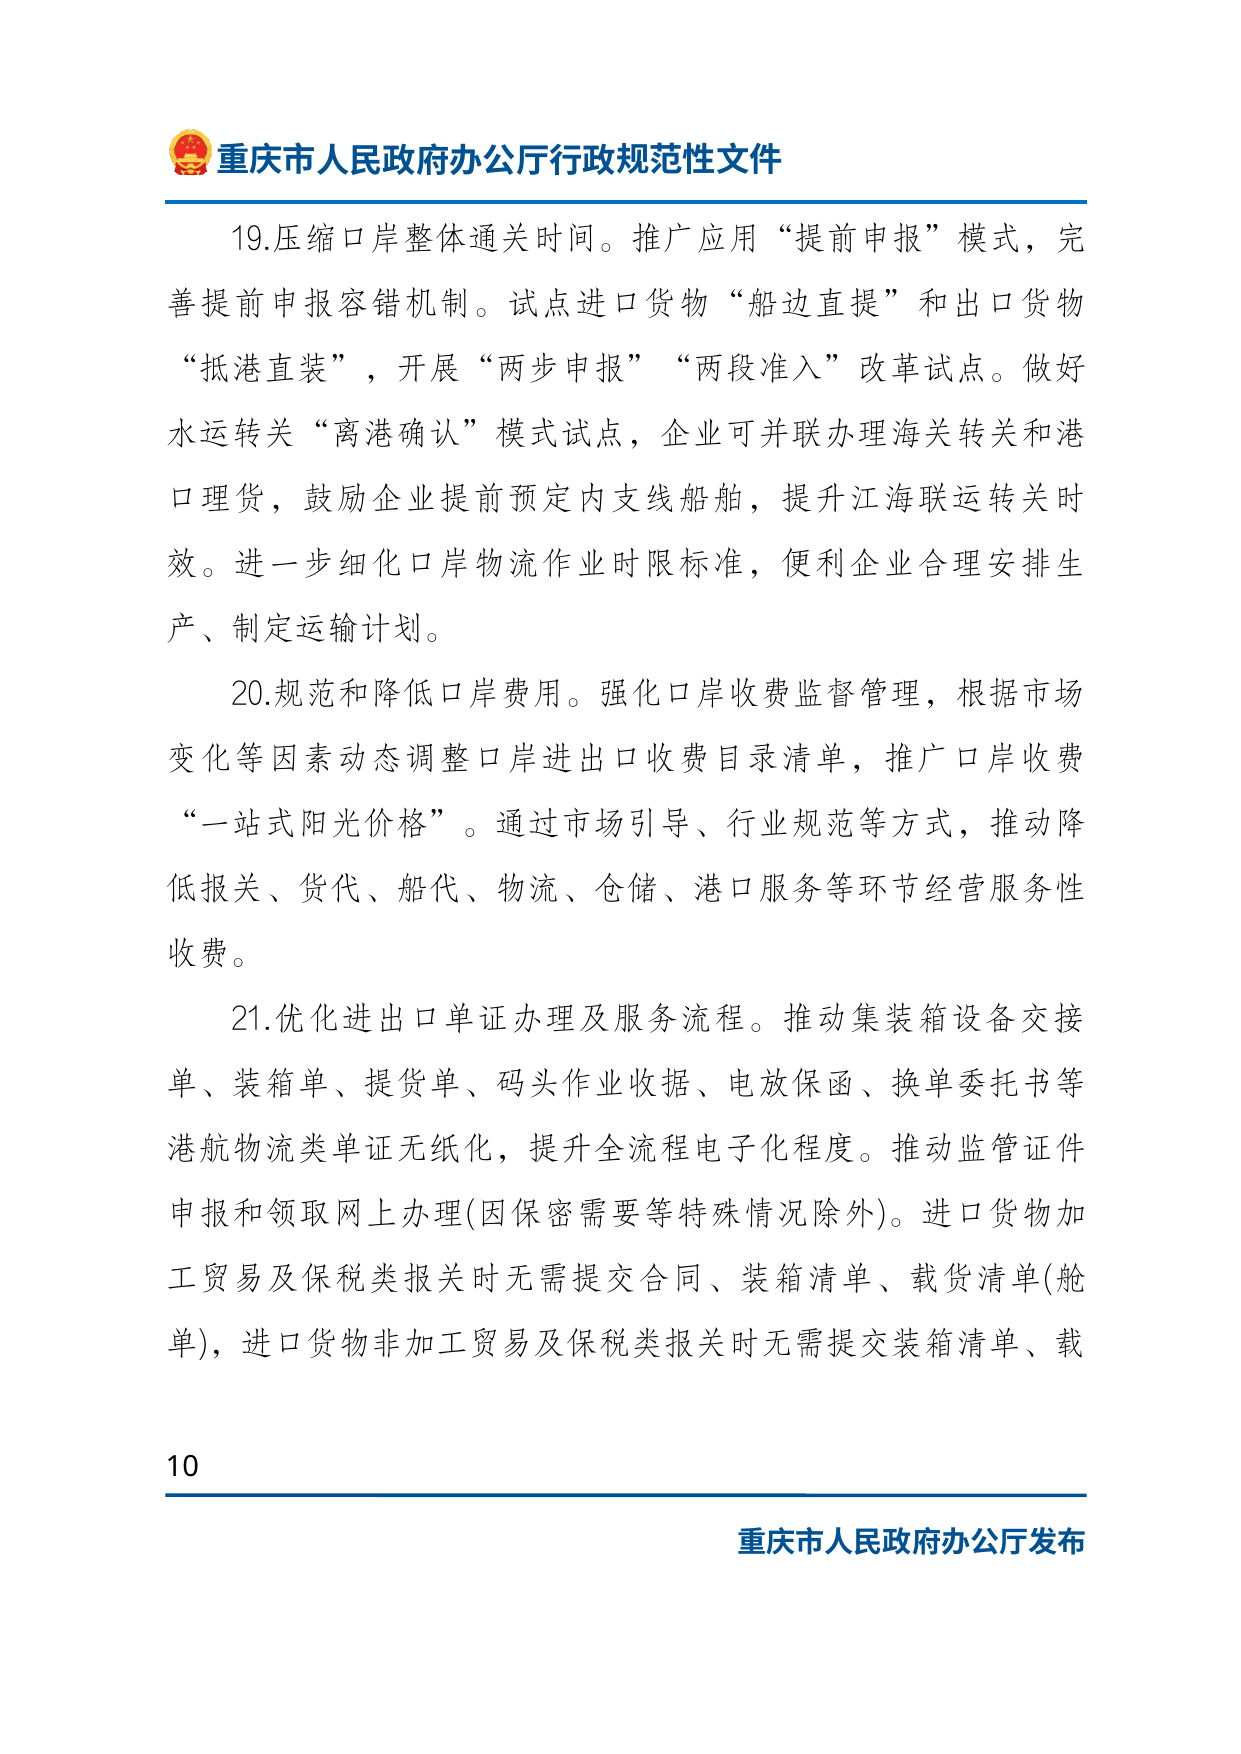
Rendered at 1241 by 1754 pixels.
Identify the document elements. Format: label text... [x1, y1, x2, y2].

picture [165, 127, 216, 179]
text 19.压缩口岸整体通关时间。推广应用“提前申报”模式，完善提前申报容错机制。试点进口货物“船边直提”和出口货物“抵港直装”，开展“两步申报”“两段准入”改革试点。做好水运转关“离港确认”模式试点，企业可并联办理海关转关和港口理货，鼓励企业提前预定内支线船舶，提升江海联运转关时效。进一步细化口岸物流作业时限标准，便利企业合理安排生产、制定运输计划。 [165, 207, 1087, 662]
text 20.规范和降低口岸费用。强化口岸收费监督管理，根据市场变化等因素动态调整口岸进出口收费目录清单，推广口岸收费“一站式阳光价格”。通过市场引导、行业规范等方式，推动降低报关、货代、船代、物流、仓储、港口服务等环节经营服务性收费。 [165, 662, 1087, 987]
